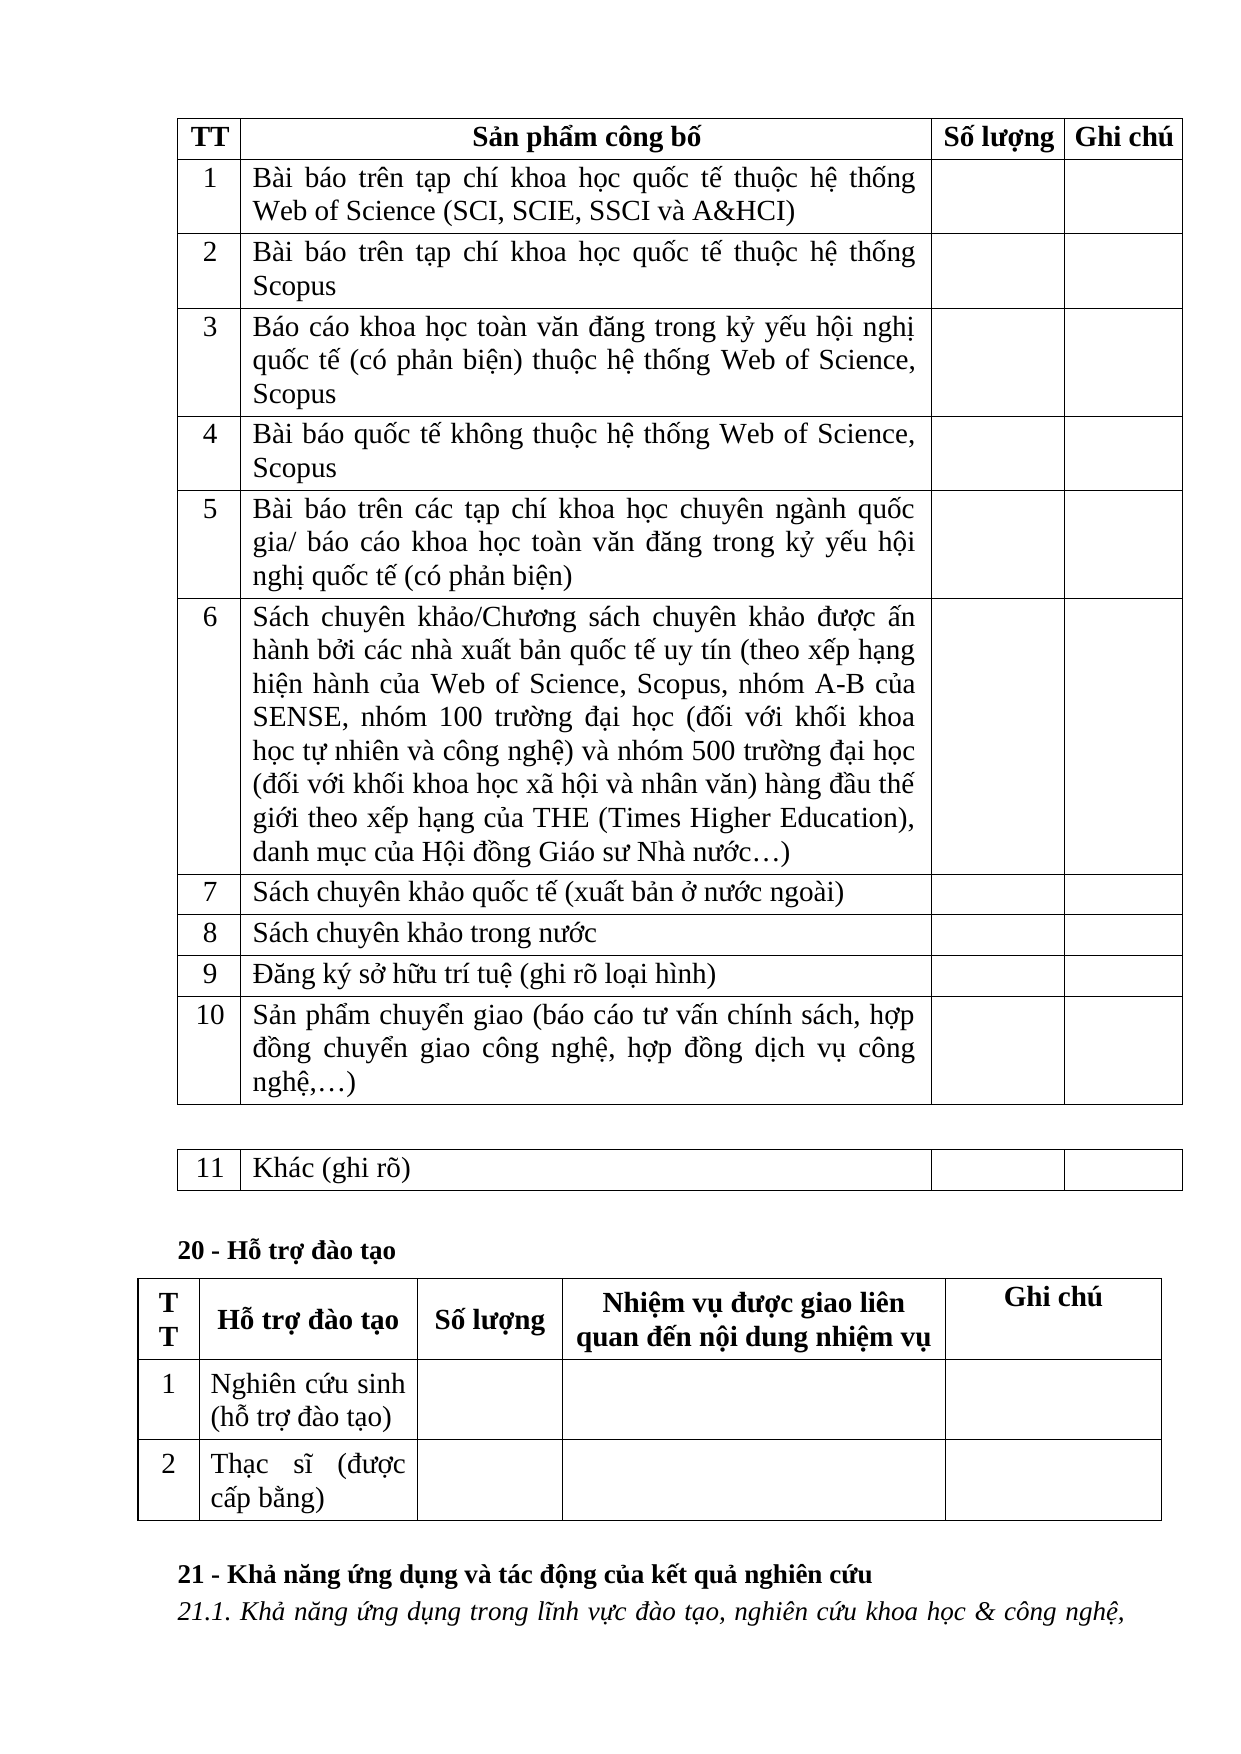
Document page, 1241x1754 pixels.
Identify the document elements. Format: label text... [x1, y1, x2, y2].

table_cell [932, 915, 1064, 955]
table_cell 2 [139, 1440, 199, 1520]
table_cell [932, 160, 1064, 233]
table_cell [1065, 915, 1182, 955]
table_cell [1065, 491, 1182, 598]
table_header Hỗ trợ đào tạo [200, 1279, 417, 1358]
table_header Số lượng [418, 1279, 562, 1358]
table_cell Sách chuyên khảo quốc tế (xuất bản ở nước ngoài) [241, 875, 931, 914]
table_cell 10 [178, 997, 240, 1104]
table_cell [1065, 234, 1182, 308]
table_cell [932, 417, 1064, 490]
table_cell Bài báo trên tạp chí khoa học quốc tế thuộc hệ thống Web of Science (SCI, SCIE, SSCI và A&HCI) [241, 160, 931, 233]
table_cell Đăng ký sở hữu trí tuệ (ghi rõ loại hình) [241, 956, 931, 996]
table_cell [932, 997, 1064, 1104]
table_cell 8 [178, 915, 240, 955]
table_cell 9 [178, 956, 240, 996]
table_header 11 [178, 1150, 240, 1189]
table_cell Báo cáo khoa học toàn văn đăng trong kỷ yếu hội nghị quốc tế (có phản biện) thuộc hệ thống Web of Science, Scopus [241, 309, 931, 416]
table_header TT [139, 1279, 199, 1358]
table_cell 5 [178, 491, 240, 598]
table_cell 4 [178, 417, 240, 490]
table_cell [1065, 599, 1182, 873]
table_cell [946, 1440, 1161, 1520]
table_header Nhiệm vụ được giao liên quan đến nội dung nhiệm vụ [563, 1279, 945, 1358]
table_cell [932, 491, 1064, 598]
table_cell [1065, 309, 1182, 416]
table_header TT [178, 119, 240, 159]
table_header [932, 1150, 1064, 1189]
table_cell Thạc sĩ (được cấp bằng) [200, 1440, 417, 1520]
table_header Sản phẩm công bố [241, 119, 931, 159]
table_cell Sản phẩm chuyển giao (báo cáo tư vấn chính sách, hợp đồng chuyển giao công nghệ, hợp đồng dịch vụ công nghệ,…) [241, 997, 931, 1104]
table_cell 1 [139, 1360, 199, 1439]
table_cell [932, 956, 1064, 996]
table_cell [1065, 997, 1182, 1104]
table_cell [932, 875, 1064, 914]
table_header Số lượng [932, 119, 1064, 159]
table_cell Sách chuyên khảo trong nước [241, 915, 931, 955]
table_cell [932, 599, 1064, 873]
table_cell [563, 1440, 945, 1520]
table_cell [932, 309, 1064, 416]
text 20 - Hỗ trợ đào tạo [177, 1234, 1122, 1265]
table_cell Bài báo trên tạp chí khoa học quốc tế thuộc hệ thống Scopus [241, 234, 931, 308]
text 21 - Khả năng ứng dụng và tác động của kết quả nghiên cứu [177, 1558, 1122, 1589]
table_cell [932, 234, 1064, 308]
table_header Khác (ghi rõ) [241, 1150, 931, 1189]
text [177, 1596, 1128, 1627]
table_header Ghi chú [1065, 119, 1182, 159]
table_header [1065, 1150, 1182, 1189]
table_cell [418, 1360, 562, 1439]
table_cell Sách chuyên khảo/Chương sách chuyên khảo được ấn hành bởi các nhà xuất bản quốc tế uy tín (theo xếp hạng hiện hành của Web of Science, Scopus, nhóm A-B của SENSE, nhóm 100 trường đại học (đối với khối khoa học tự nhiên và công nghệ) và nhóm 500 trường đại học (đối với khối khoa học xã hội và nhân văn) hàng đầu thế giới theo xếp hạng của THE (Times Higher Education), danh mục của Hội đồng Giáo sư Nhà nước…) [241, 599, 931, 873]
table_cell [1065, 417, 1182, 490]
table_cell Bài báo trên các tạp chí khoa học chuyên ngành quốc gia/ báo cáo khoa học toàn văn đăng trong kỷ yếu hội nghị quốc tế (có phản biện) [241, 491, 931, 598]
table_cell 6 [178, 599, 240, 873]
table_cell [418, 1440, 562, 1520]
table_cell 7 [178, 875, 240, 914]
table_cell [1065, 875, 1182, 914]
table_cell [1065, 160, 1182, 233]
table_cell 3 [178, 309, 240, 416]
table_cell [563, 1360, 945, 1439]
table_cell 2 [178, 234, 240, 308]
table_header Ghi chú [946, 1279, 1161, 1358]
table_cell [946, 1360, 1161, 1439]
table_cell 1 [178, 160, 240, 233]
table_cell [1065, 956, 1182, 996]
table_cell Bài báo quốc tế không thuộc hệ thống Web of Science, Scopus [241, 417, 931, 490]
table_cell Nghiên cứu sinh (hỗ trợ đào tạo) [200, 1360, 417, 1439]
